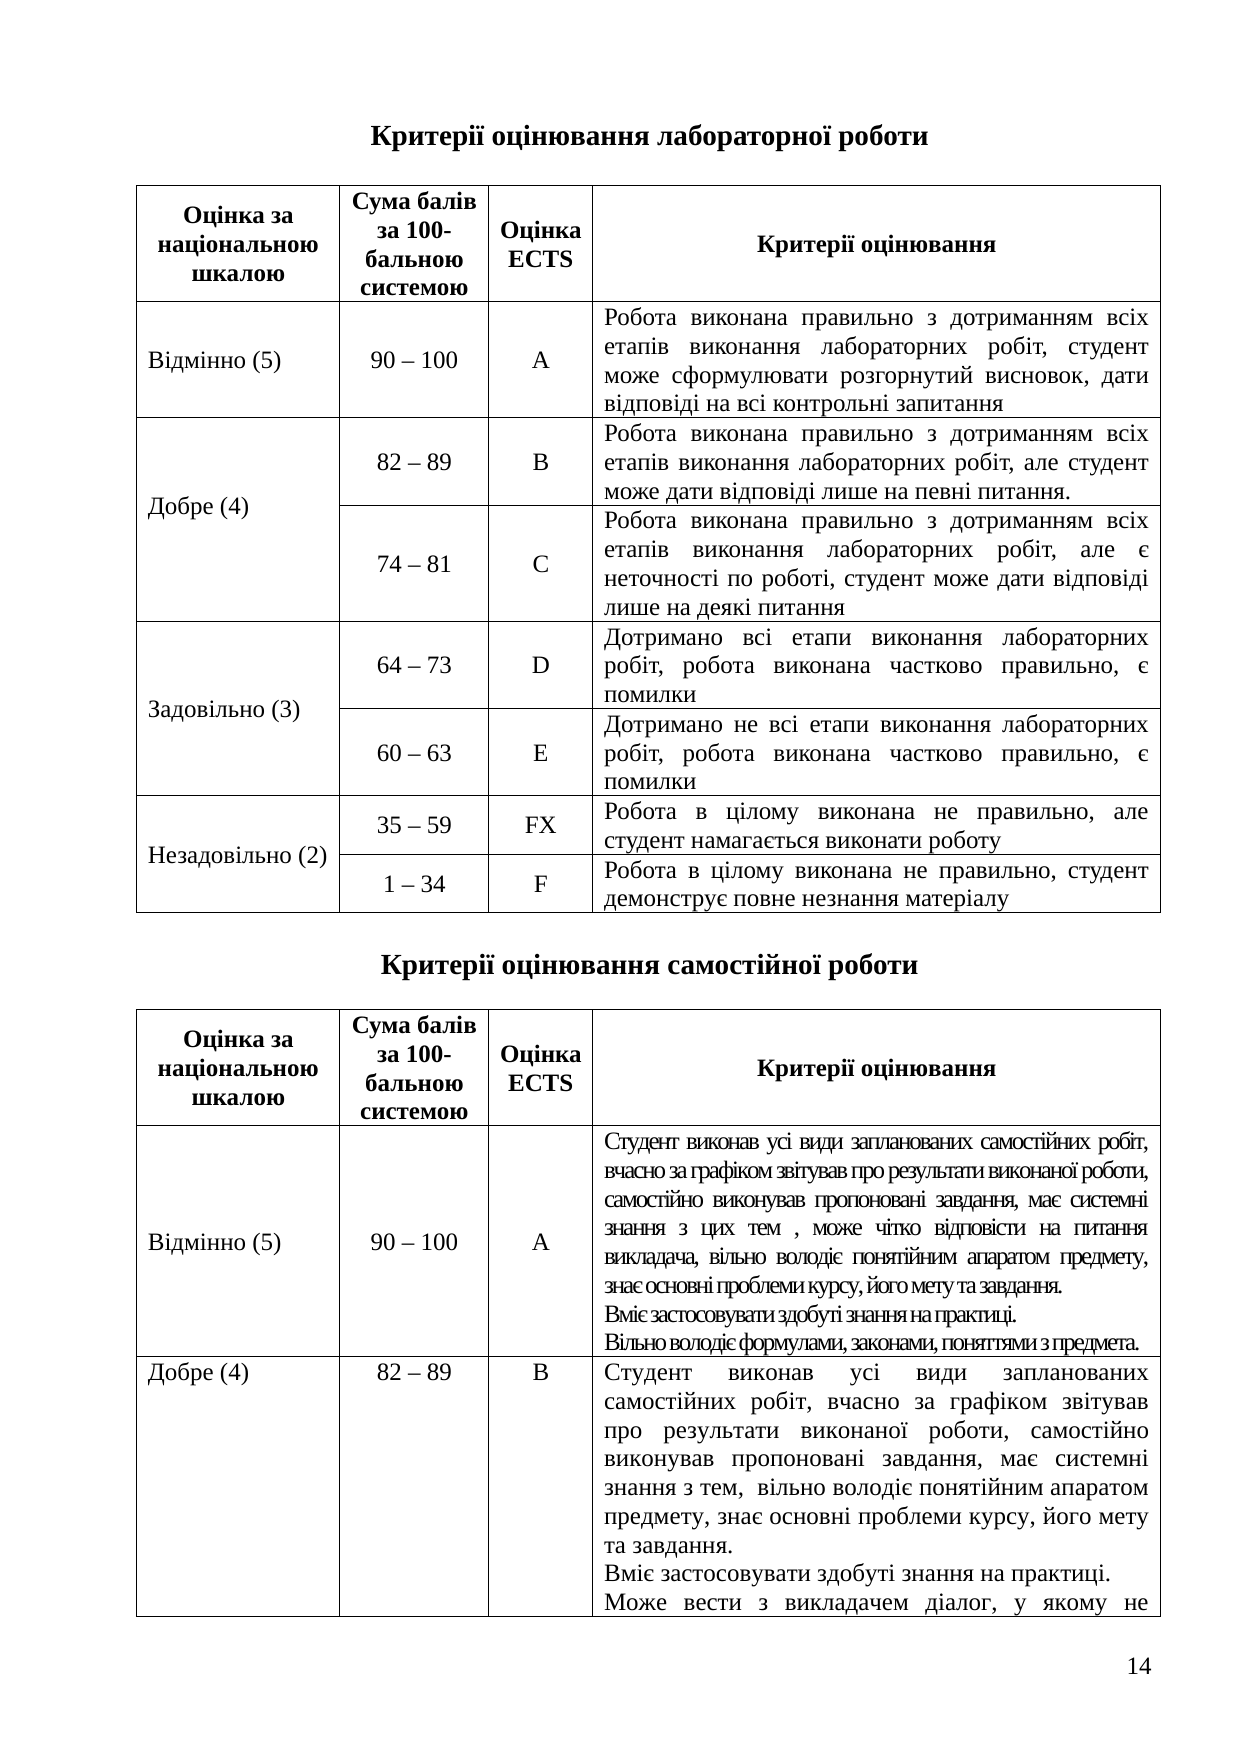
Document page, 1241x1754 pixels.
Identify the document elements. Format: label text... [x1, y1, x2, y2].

table_cell 74 – 81 [340, 506, 488, 621]
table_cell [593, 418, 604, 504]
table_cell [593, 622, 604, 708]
table_cell Студент виконав усі види запланованих самостійних робіт, вчасно за графіком звітував про результати виконаної роботи, самостійно виконував пропоновані завдання, має системні знання з цих тем , може чітко відповісти на питання викладача, вільно володіє понятійним апаратом предмету, знає основні проблеми курсу, його мету та завдання. Вміє застосовувати здобуті знання на практиці. Вільно володіє формулами, законами, поняттями з предмета. [593, 1126, 1160, 1356]
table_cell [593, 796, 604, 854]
table_cell Незадовільно (2) [137, 796, 339, 912]
table_cell Відмінно (5) [137, 1126, 339, 1356]
table_cell 90 – 100 [340, 302, 488, 417]
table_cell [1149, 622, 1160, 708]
table_cell FX [489, 796, 592, 854]
table_cell 82 – 89 [340, 418, 488, 504]
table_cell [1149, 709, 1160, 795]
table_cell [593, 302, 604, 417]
table_cell 60 – 63 [340, 709, 488, 795]
table_cell D [489, 622, 592, 708]
table_header Критерії оцінювання [593, 1010, 1160, 1125]
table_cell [593, 1357, 1160, 1616]
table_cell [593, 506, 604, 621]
table_header Оцінка за національною шкалою [137, 186, 339, 301]
table_header Оцінка ECTS [489, 1010, 592, 1125]
table_header Оцінка за національною шкалою [137, 1010, 339, 1125]
table_cell 82 – 89 [340, 1357, 488, 1616]
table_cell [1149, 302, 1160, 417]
table_cell А [489, 1126, 592, 1356]
table_cell 35 – 59 [340, 796, 488, 854]
table_cell 1 – 34 [340, 855, 488, 912]
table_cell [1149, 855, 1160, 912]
table_cell B [489, 418, 592, 504]
table_cell Добре (4) [137, 1357, 339, 1616]
table_cell C [489, 506, 592, 621]
table_cell F [489, 855, 592, 912]
table_cell Відмінно (5) [137, 302, 339, 417]
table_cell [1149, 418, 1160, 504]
table_cell 64 – 73 [340, 622, 488, 708]
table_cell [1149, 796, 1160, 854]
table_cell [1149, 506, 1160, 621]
table_header Оцінка ECTS [489, 186, 592, 301]
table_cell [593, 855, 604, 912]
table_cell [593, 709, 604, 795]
table_cell А [489, 302, 592, 417]
table_header Критерії оцінювання [593, 186, 1160, 301]
text Критерії оцінювання лабораторної роботи [148, 118, 1152, 152]
table_cell Добре (4) [137, 418, 339, 621]
table_cell B [489, 1357, 592, 1616]
table_cell E [489, 709, 592, 795]
table_cell Задовільно (3) [137, 622, 339, 795]
table_cell 90 – 100 [340, 1126, 488, 1356]
title Критерії оцінювання самостійної роботи [148, 947, 1152, 980]
